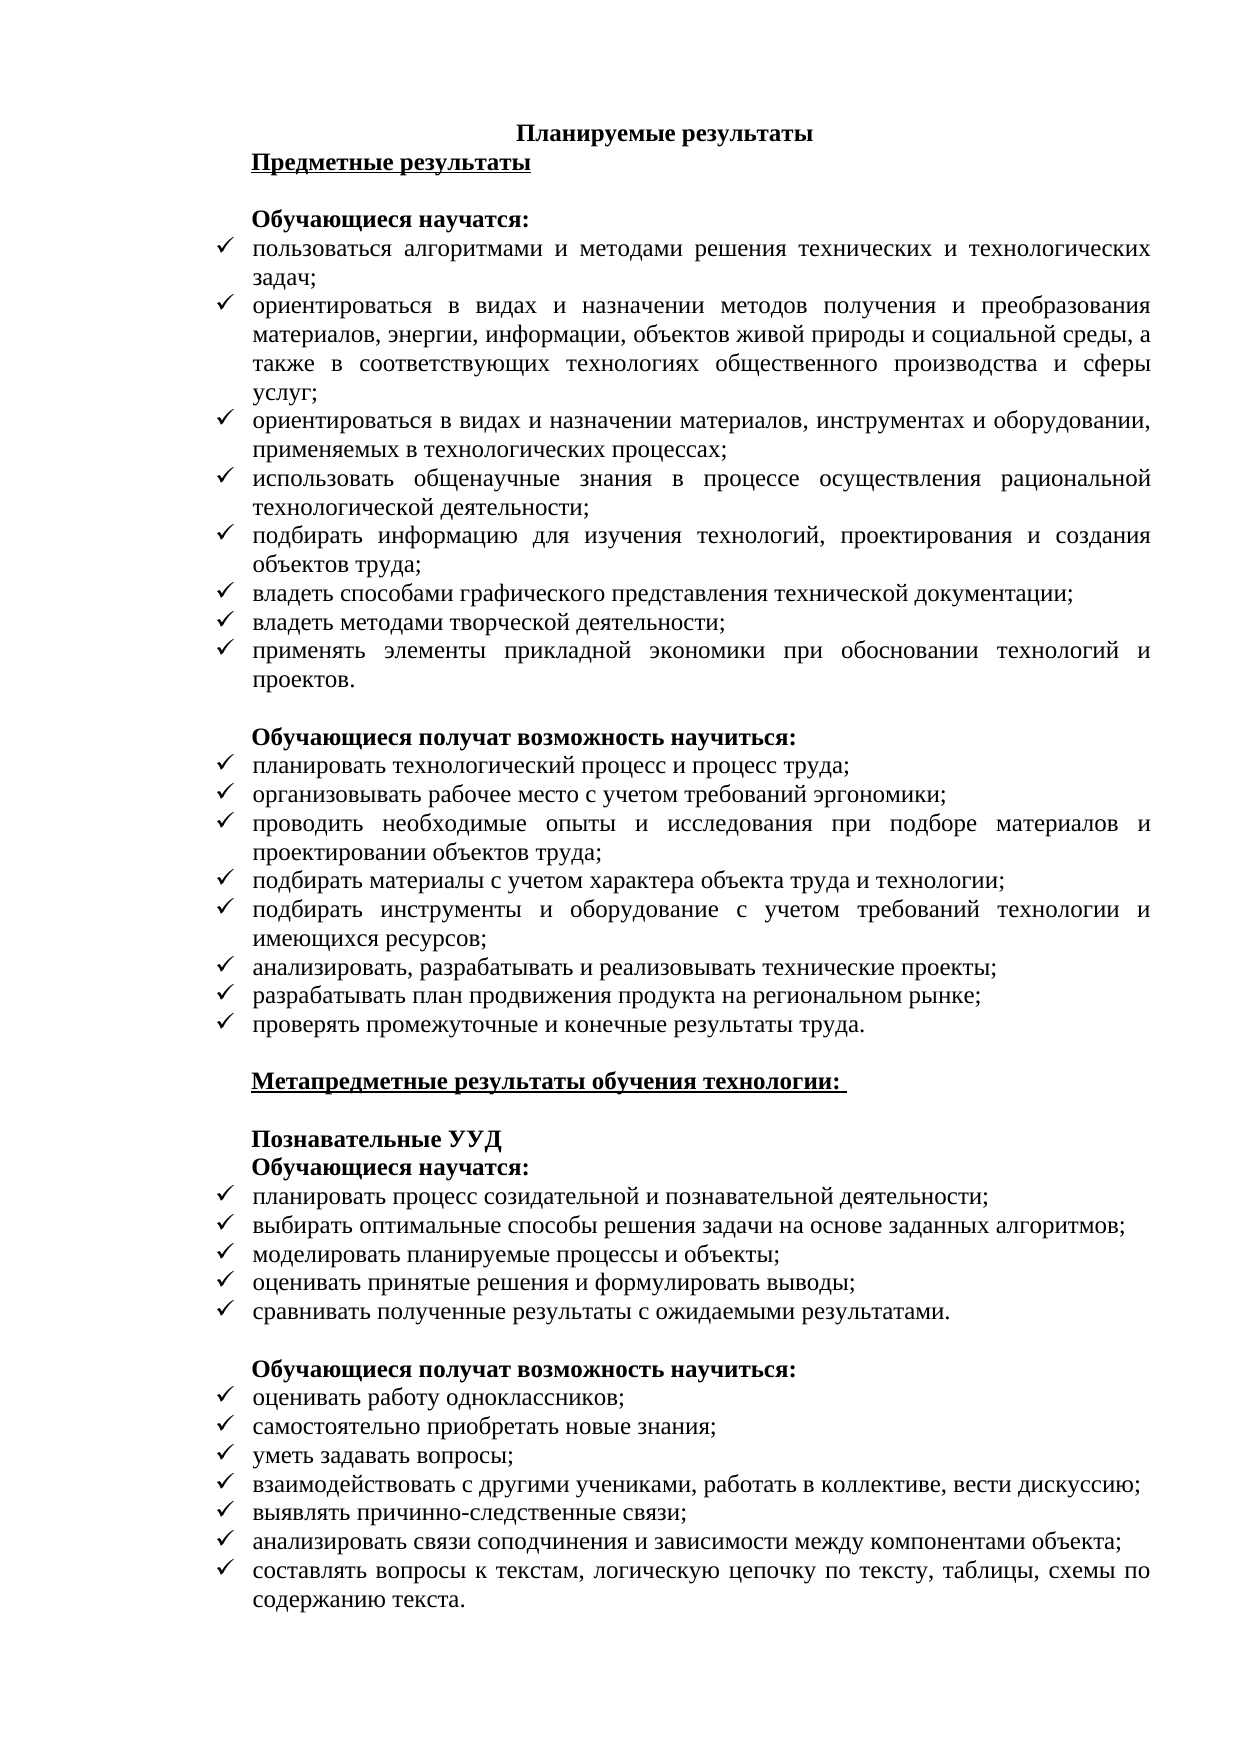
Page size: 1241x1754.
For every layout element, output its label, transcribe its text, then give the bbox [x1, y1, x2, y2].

list пользоваться алгоритмами и методами решения технических и технологических задач; [215, 233, 1152, 291]
list ориентироваться в видах и назначении методов получения и преобразования материалов, энергии, информации, объектов живой природы и социальной среды, а также в соответствующих технологиях общественного производства и сферы услуг; [215, 291, 1152, 406]
text Обучающиеся получат возможность научиться: [177, 722, 1152, 751]
text Обучающиеся научатся: [177, 204, 1152, 233]
list подбирать материалы с учетом характера объекта труда и технологии; [215, 866, 1152, 894]
list планировать процесс созидательной и познавательной деятельности; [215, 1181, 1152, 1210]
list организовывать рабочее место с учетом требований эргономики; [215, 779, 1152, 808]
list выявлять причинно-следственные связи; [215, 1497, 1152, 1526]
text Предметные результаты [177, 147, 1152, 176]
list составлять вопросы к текстам, логическую цепочку по тексту, таблицы, схемы по содержанию текста. [215, 1555, 1152, 1612]
list применять элементы прикладной экономики при обосновании технологий и проектов. [215, 636, 1152, 693]
text Обучающиеся получат возможность научиться: [177, 1354, 1152, 1382]
list сравнивать полученные результаты с ожидаемыми результатами. [215, 1296, 1152, 1325]
list подбирать инструменты и оборудование с учетом требований технологии и имеющихся ресурсов; [215, 894, 1152, 952]
list оценивать принятые решения и формулировать выводы; [215, 1267, 1152, 1296]
text Метапредметные результаты обучения технологии: [177, 1066, 1152, 1095]
list моделировать планируемые процессы и объекты; [215, 1239, 1152, 1267]
list оценивать работу одноклассников; [215, 1382, 1152, 1411]
list владеть методами творческой деятельности; [215, 607, 1152, 636]
list владеть способами графического представления технической документации; [215, 578, 1152, 607]
list планировать технологический процесс и процесс труда; [215, 751, 1152, 779]
list разрабатывать план продвижения продукта на региональном рынке; [215, 981, 1152, 1009]
list проверять промежуточные и конечные результаты труда. [215, 1009, 1152, 1038]
list анализировать, разрабатывать и реализовывать технические проекты; [215, 952, 1152, 981]
text Познавательные УУД [177, 1124, 1152, 1152]
list подбирать информацию для изучения технологий, проектирования и создания объектов труда; [215, 521, 1152, 578]
list уметь задавать вопросы; [215, 1440, 1152, 1469]
list проводить необходимые опыты и исследования при подборе материалов и проектировании объектов труда; [215, 808, 1152, 866]
text Обучающиеся научатся: [177, 1152, 1152, 1181]
list использовать общенаучные знания в процессе осуществления рациональной технологической деятельности; [215, 463, 1152, 521]
list взаимодействовать с другими учениками, работать в коллективе, вести дискуссию; [215, 1469, 1152, 1497]
list самостоятельно приобретать новые знания; [215, 1411, 1152, 1440]
text Планируемые результаты [177, 118, 1152, 147]
list ориентироваться в видах и назначении материалов, инструментах и оборудовании, применяемых в технологических процессах; [215, 406, 1152, 463]
list выбирать оптимальные способы решения задачи на основе заданных алгоритмов; [215, 1210, 1152, 1239]
list анализировать связи соподчинения и зависимости между компонентами объекта; [215, 1526, 1152, 1555]
